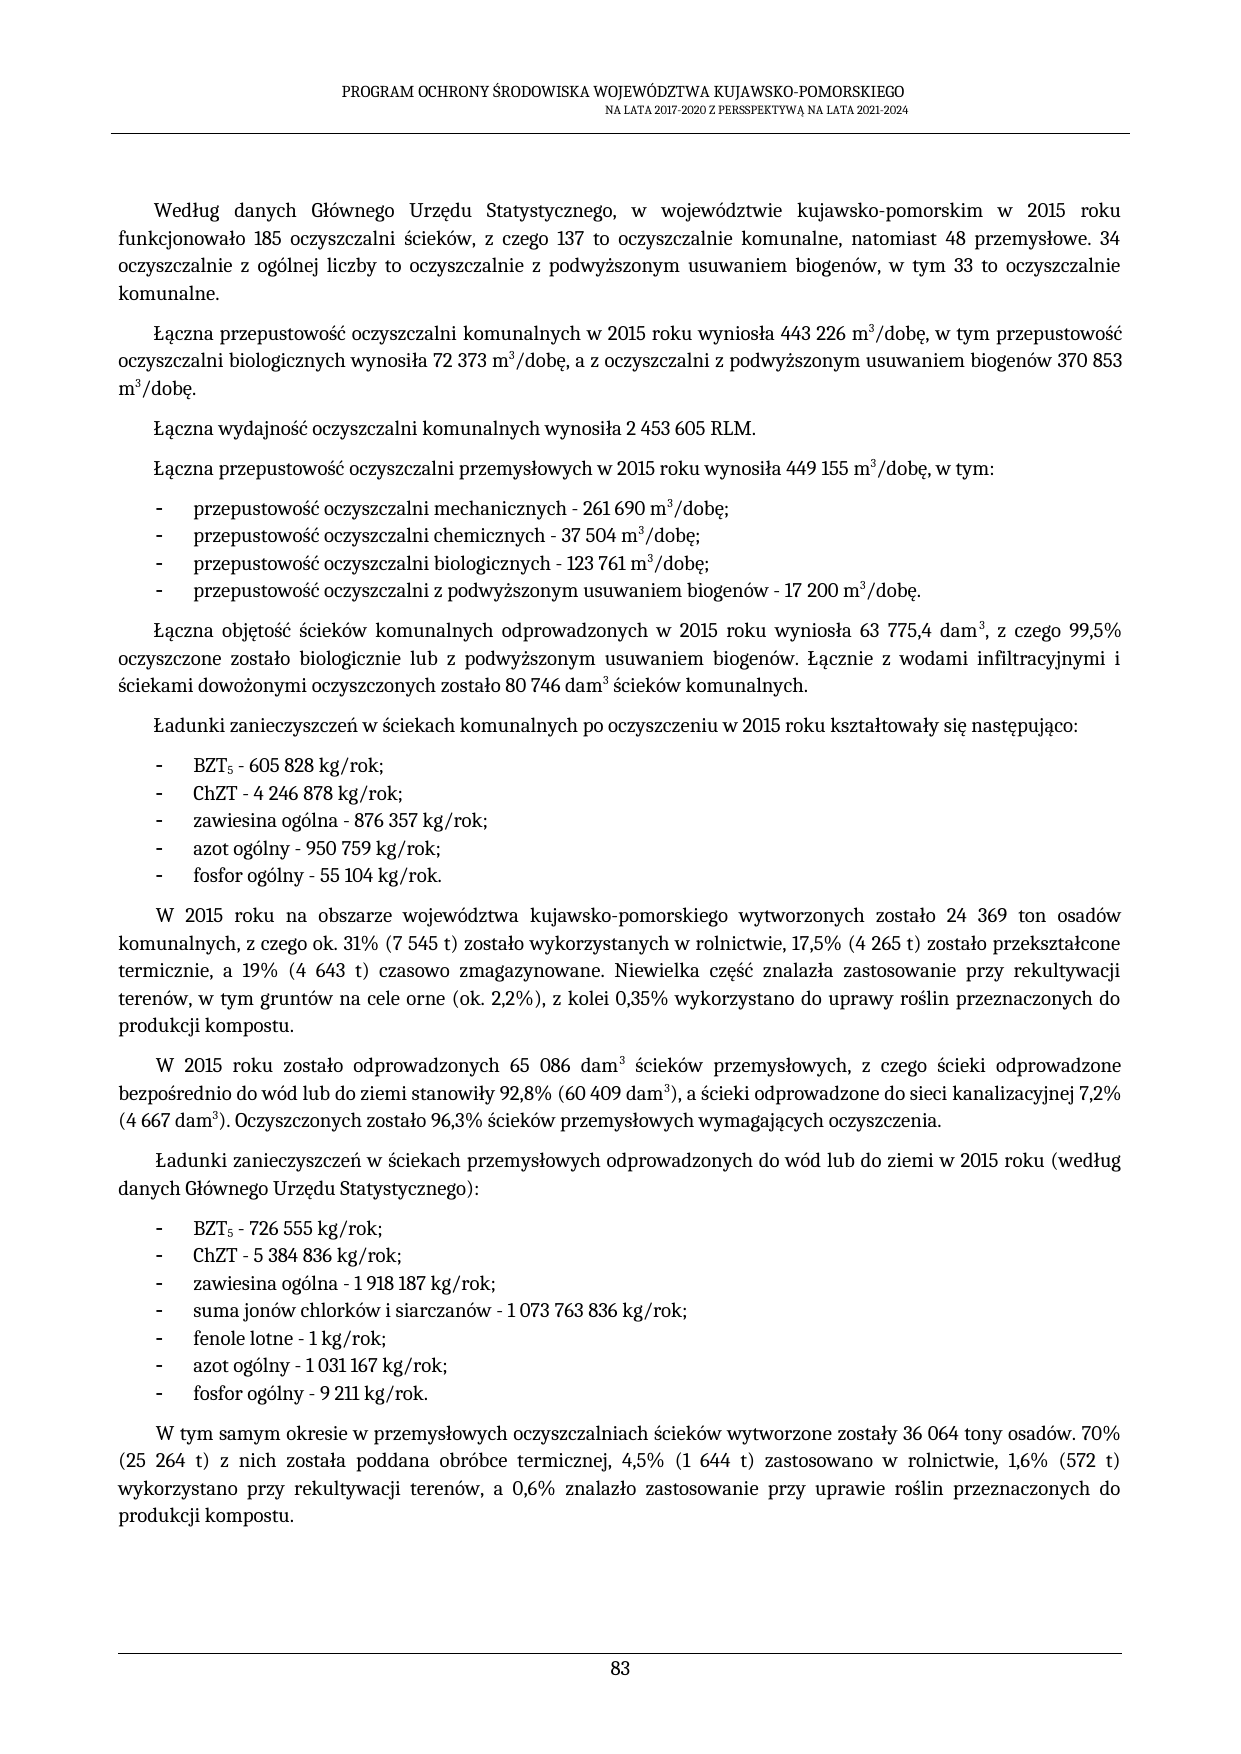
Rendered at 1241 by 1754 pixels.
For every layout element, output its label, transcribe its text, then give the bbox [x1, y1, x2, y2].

text Łączna przepustowość oczyszczalni komunalnych w 2015 roku wyniosła 443 226 m3/dobę, w tym przepustowość oczyszczalni biologicznych wynosiła 72 373 m3/dobę, a z oczyszczalni z podwyższonym usuwaniem biogenów 370 853 m3/dobę. [118, 321, 1122, 400]
list przepustowość oczyszczalni biologicznych - 123 761 m3/dobę; [156, 551, 1122, 575]
list przepustowość oczyszczalni z podwyższonym usuwaniem biogenów - 17 200 m3/dobę. [156, 579, 1122, 603]
list BZT5 - 726 555 kg/rok; [156, 1216, 1122, 1240]
list BZT5 - 605 828 kg/rok; [156, 754, 1122, 778]
text Łączna wydajność oczyszczalni komunalnych wynosiła 2 453 605 RLM. [118, 416, 1122, 440]
text Łączna przepustowość oczyszczalni przemysłowych w 2015 roku wynosiła 449 155 m3/dobę, w tym: [118, 456, 1122, 480]
text Łączna objętość ścieków komunalnych odprowadzonych w 2015 roku wyniosła 63 775,4 dam3, z czego 99,5% oczyszczone zostało biologicznie lub z podwyższonym usuwaniem biogenów. Łącznie z wodami infiltracyjnymi i ściekami dowożonymi oczyszczonych zostało 80 746 dam3 ścieków komunalnych. [118, 619, 1122, 698]
list ChZT - 5 384 836 kg/rok; [156, 1244, 1122, 1268]
text Ładunki zanieczyszczeń w ściekach przemysłowych odprowadzonych do wód lub do ziemi w 2015 roku (według danych Głównego Urzędu Statystycznego): [118, 1149, 1122, 1200]
list zawiesina ogólna - 876 357 kg/rok; [156, 809, 1122, 833]
list ChZT - 4 246 878 kg/rok; [156, 781, 1122, 805]
list azot ogólny - 950 759 kg/rok; [156, 836, 1122, 860]
text W tym samym okresie w przemysłowych oczyszczalniach ścieków wytworzone zostały 36 064 tony osadów. 70% (25 264 t) z nich została poddana obróbce termicznej, 4,5% (1 644 t) zastosowano w rolnictwie, 1,6% (572 t) wykorzystano przy rekultywacji terenów, a 0,6% znalazło zastosowanie przy uprawie roślin przeznaczonych do produkcji kompostu. [118, 1421, 1122, 1528]
text W 2015 roku zostało odprowadzonych 65 086 dam3 ścieków przemysłowych, z czego ścieki odprowadzone bezpośrednio do wód lub do ziemi stanowiły 92,8% (60 409 dam3), a ścieki odprowadzone do sieci kanalizacyjnej 7,2% (4 667 dam3). Oczyszczonych zostało 96,3% ścieków przemysłowych wymagających oczyszczenia. [118, 1054, 1122, 1133]
list przepustowość oczyszczalni mechanicznych - 261 690 m3/dobę; [156, 496, 1122, 520]
text Według danych Głównego Urzędu Statystycznego, w województwie kujawsko-pomorskim w 2015 roku funkcjonowało 185 oczyszczalni ścieków, z czego 137 to oczyszczalnie komunalne, natomiast 48 przemysłowe. 34 oczyszczalnie z ogólnej liczby to oczyszczalnie z podwyższonym usuwaniem biogenów, w tym 33 to oczyszczalnie komunalne. [118, 199, 1122, 305]
list fosfor ogólny - 9 211 kg/rok. [156, 1381, 1122, 1405]
list przepustowość oczyszczalni chemicznych - 37 504 m3/dobę; [156, 524, 1122, 548]
list fosfor ogólny - 55 104 kg/rok. [156, 864, 1122, 888]
list fenole lotne - 1 kg/rok; [156, 1326, 1122, 1350]
text Ładunki zanieczyszczeń w ściekach komunalnych po oczyszczeniu w 2015 roku kształtowały się następująco: [118, 714, 1122, 738]
text W 2015 roku na obszarze województwa kujawsko-pomorskiego wytworzonych zostało 24 369 ton osadów komunalnych, z czego ok. 31% (7 545 t) zostało wykorzystanych w rolnictwie, 17,5% (4 265 t) zostało przekształcone termicznie, a 19% (4 643 t) czasowo zmagazynowane. Niewielka część znalazła zastosowanie przy rekultywacji terenów, w tym gruntów na cele orne (ok. 2,2%), z kolei 0,35% wykorzystano do uprawy roślin przeznaczonych do produkcji kompostu. [118, 904, 1122, 1038]
list zawiesina ogólna - 1 918 187 kg/rok; [156, 1271, 1122, 1295]
list suma jonów chlorków i siarczanów - 1 073 763 836 kg/rok; [156, 1299, 1122, 1323]
list azot ogólny - 1 031 167 kg/rok; [156, 1354, 1122, 1378]
